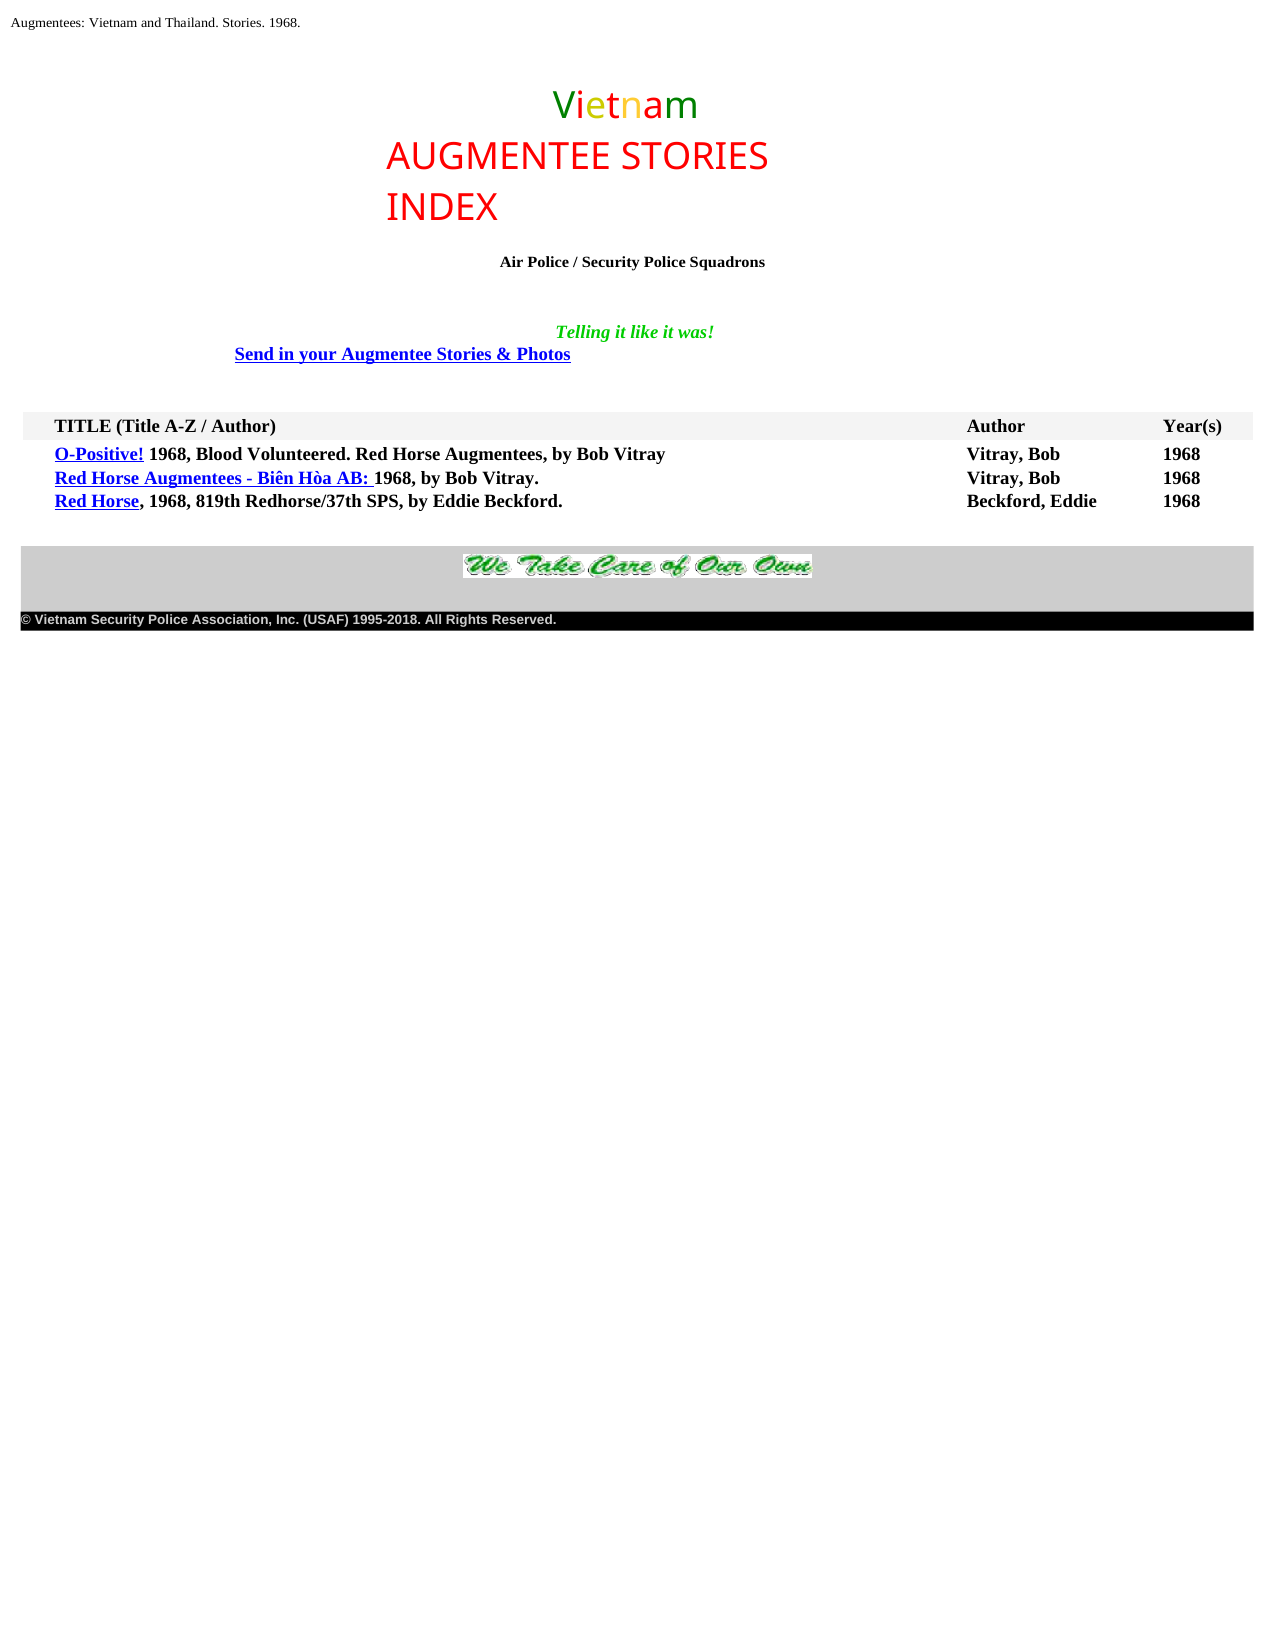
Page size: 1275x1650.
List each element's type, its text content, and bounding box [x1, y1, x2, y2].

picture [463, 554, 813, 578]
table_cell Red Horse Augmentees - Biên Hòa AB: 1968, by Bob Vitray. [23, 466, 966, 491]
table_cell Red Horse, 1968, 819th Redhorse/37th SPS, by Eddie Beckford. [23, 491, 966, 514]
table_cell Beckford, Eddie [966, 491, 1162, 514]
text Augmentees: Vietnam and Thailand. Stories. 1968. [10, 14, 1264, 30]
table_cell 1968 [1162, 466, 1253, 491]
table_cell O-Positive! 1968, Blood Volunteered. Red Horse Augmentees, by Bob Vitray [23, 442, 966, 466]
table_cell 1968 [1162, 442, 1253, 466]
text Air Police / Security Police Squadrons [460, 253, 805, 271]
text Telling it like it was! [464, 322, 805, 343]
text Send in your Augmentee Stories & Photos [0, 343, 805, 364]
table_cell Vitray, Bob [966, 442, 1162, 466]
table_cell 1968 [1162, 491, 1253, 514]
text Vietnam AUGMENTEE STORIES INDEX [386, 78, 880, 231]
table_cell Vitray, Bob [966, 466, 1162, 491]
